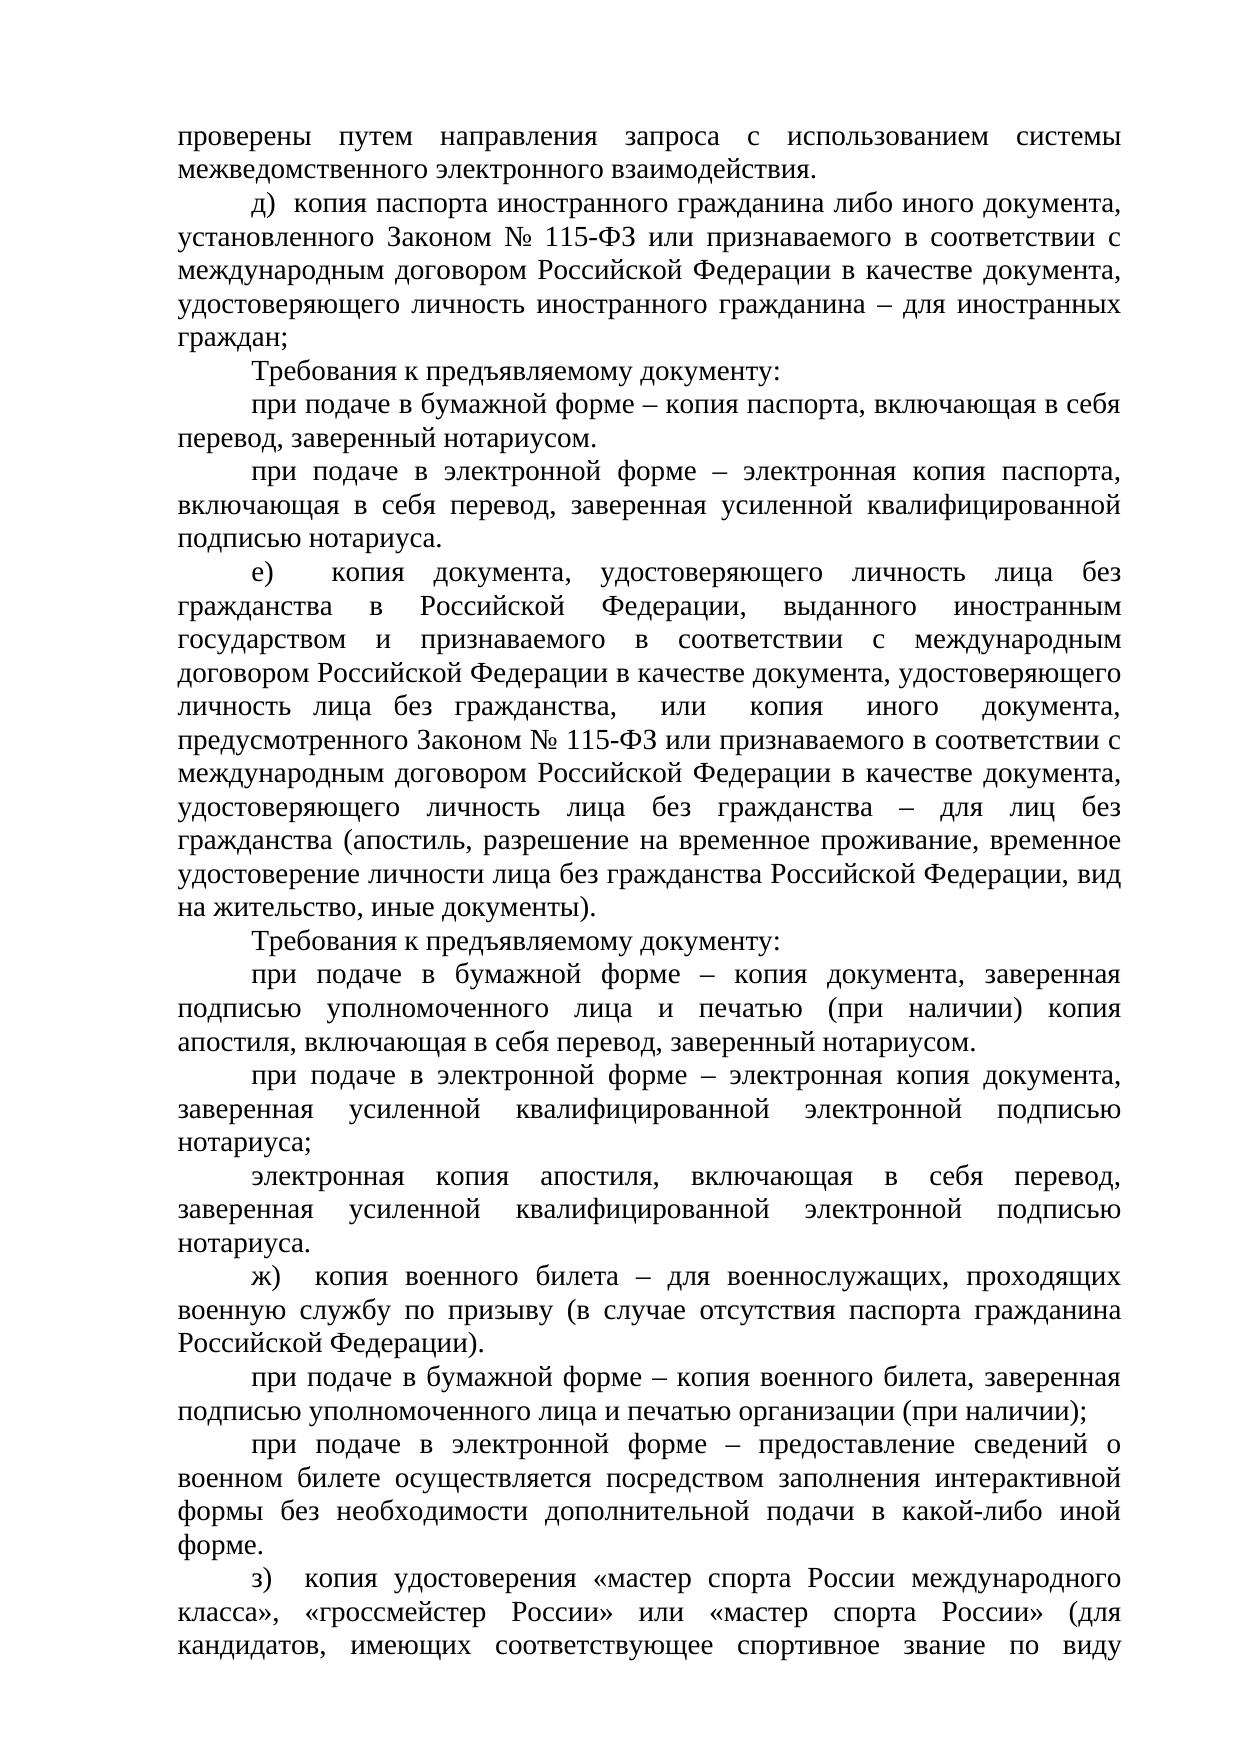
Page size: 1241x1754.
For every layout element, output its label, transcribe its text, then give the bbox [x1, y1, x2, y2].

text при подаче в бумажной форме – копия военного билета, заверенная подписью уполномоченного лица и печатью организации (при наличии); [177, 1359, 1122, 1426]
text е) копия документа, удостоверяющего личность лица без гражданства в Российской Федерации, выданного иностранным государством и признаваемого в соответствии с международным договором Российской Федерации в качестве документа, удостоверяющего личность лица без гражданства, или копия иного документа, предусмотренного Законом № 115-ФЗ или признаваемого в соответствии с международным договором Российской Федерации в качестве документа, удостоверяющего личность лица без гражданства – для лиц без гражданства (апостиль, разрешение на временное проживание, временное удостоверение личности лица без гражданства Российской Федерации, вид на жительство, иные документы). [177, 554, 1122, 923]
text при подаче в электронной форме – электронная копия паспорта, включающая в себя перевод, заверенная усиленной квалифицированной подписью нотариуса. [177, 453, 1122, 554]
text при подаче в бумажной форме – копия документа, заверенная подписью уполномоченного лица и печатью (при наличии) копия апостиля, включающая в себя перевод, заверенный нотариусом. [177, 957, 1122, 1057]
text при подаче в бумажной форме – копия паспорта, включающая в себя перевод, заверенный нотариусом. [177, 386, 1122, 453]
text электронная копия апостиля, включающая в себя перевод, заверенная усиленной квалифицированной электронной подписью нотариуса. [177, 1158, 1122, 1258]
text ж) копия военного билета – для военнослужащих, проходящих военную службу по призыву (в случае отсутствия паспорта гражданина Российской Федерации). [177, 1258, 1122, 1359]
text Требования к предъявляемому документу: [177, 353, 1122, 386]
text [177, 1560, 1122, 1661]
text при подаче в электронной форме – предоставление сведений о военном билете осуществляется посредством заполнения интерактивной формы без необходимости дополнительной подачи в какой-либо иной форме. [177, 1426, 1122, 1560]
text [177, 118, 1122, 185]
text при подаче в электронной форме – электронная копия документа, заверенная усиленной квалифицированной электронной подписью нотариуса; [177, 1057, 1122, 1158]
text Требования к предъявляемому документу: [177, 923, 1122, 957]
text д) копия паспорта иностранного гражданина либо иного документа, установленного Законом № 115-ФЗ или признаваемого в соответствии с международным договором Российской Федерации в качестве документа, удостоверяющего личность иностранного гражданина – для иностранных граждан; [177, 185, 1122, 353]
